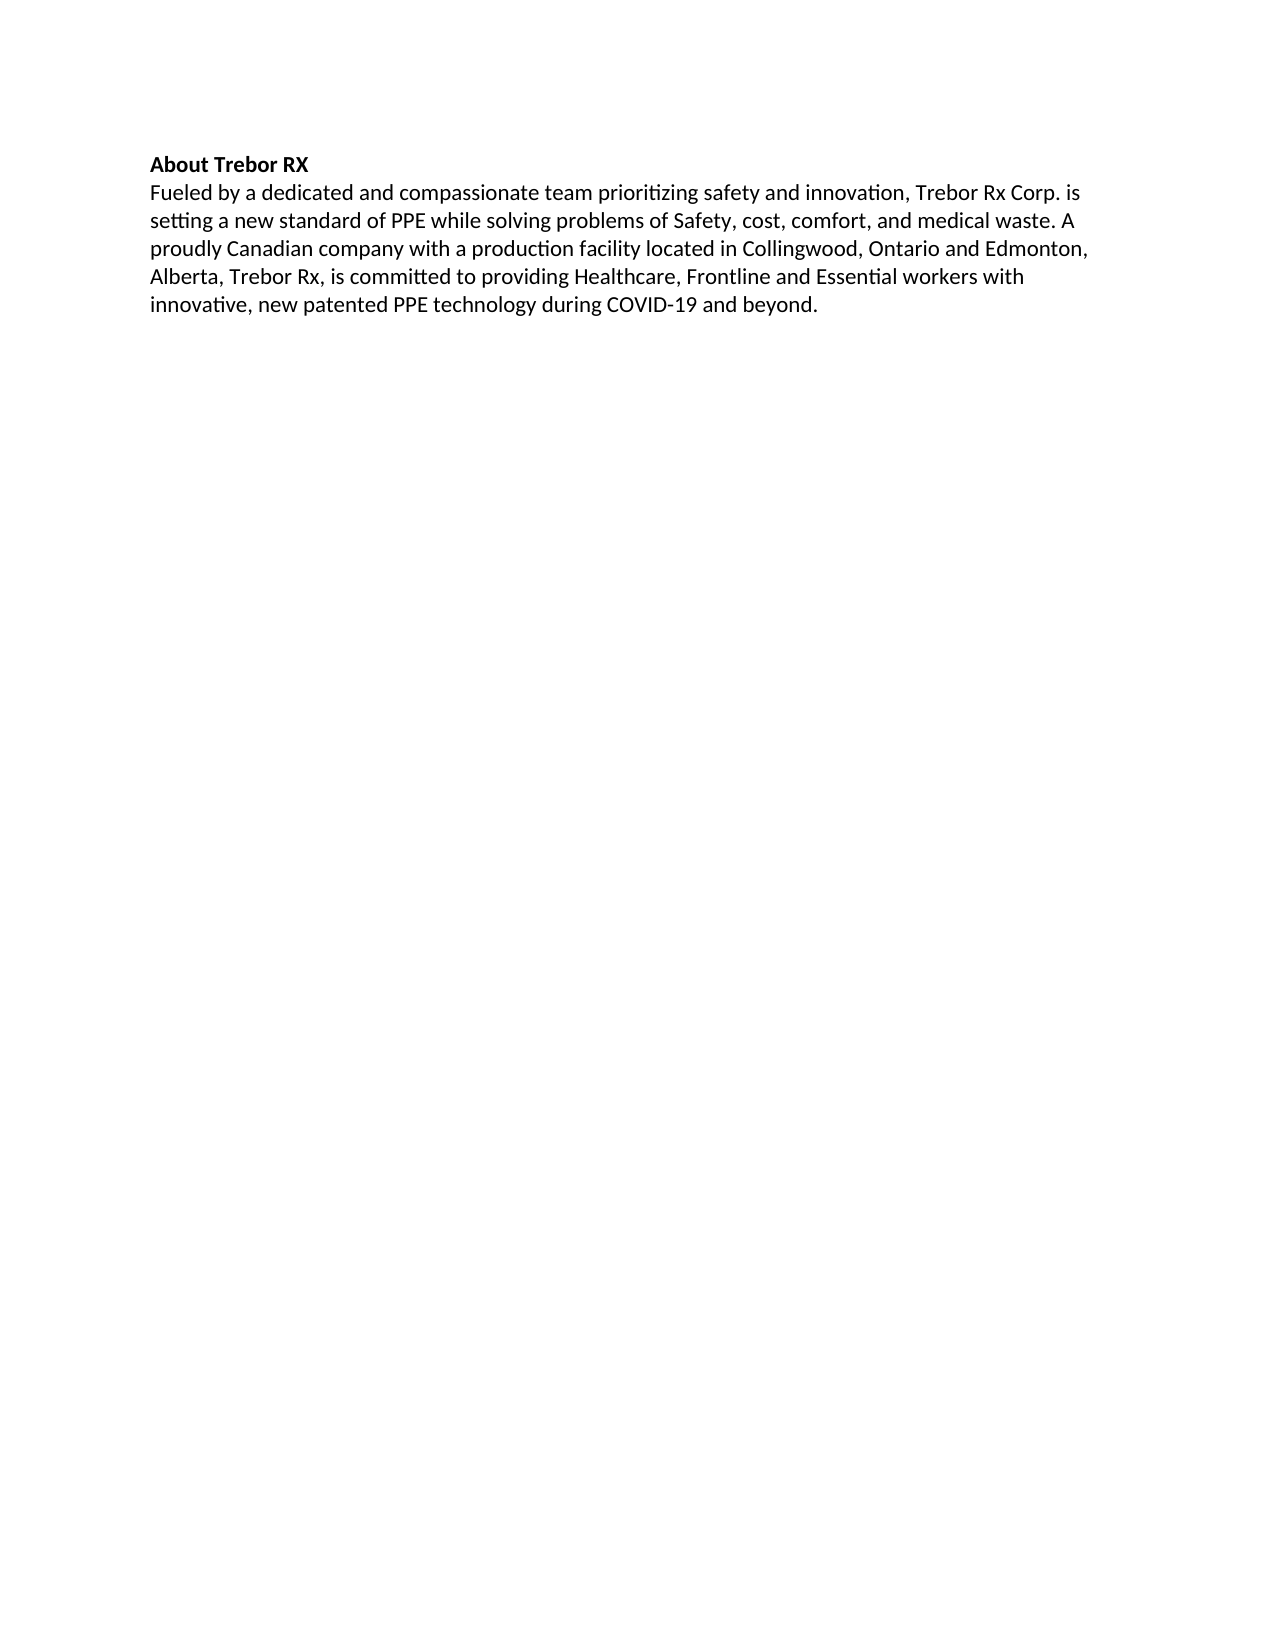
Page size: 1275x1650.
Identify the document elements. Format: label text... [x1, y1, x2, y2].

text About Trebor RX [150, 150, 1125, 178]
text Fueled by a dedicated and compassionate team prioritizing safety and innovation, Trebor Rx Corp. is setting a new standard of PPE while solving problems of Safety, cost, comfort, and medical waste. A proudly Canadian company with a production facility located in Collingwood, Ontario and Edmonton, Alberta, Trebor Rx, is committed to providing Healthcare, Frontline and Essential workers with innovative, new patented PPE technology during COVID-19 and beyond. [150, 178, 1125, 318]
